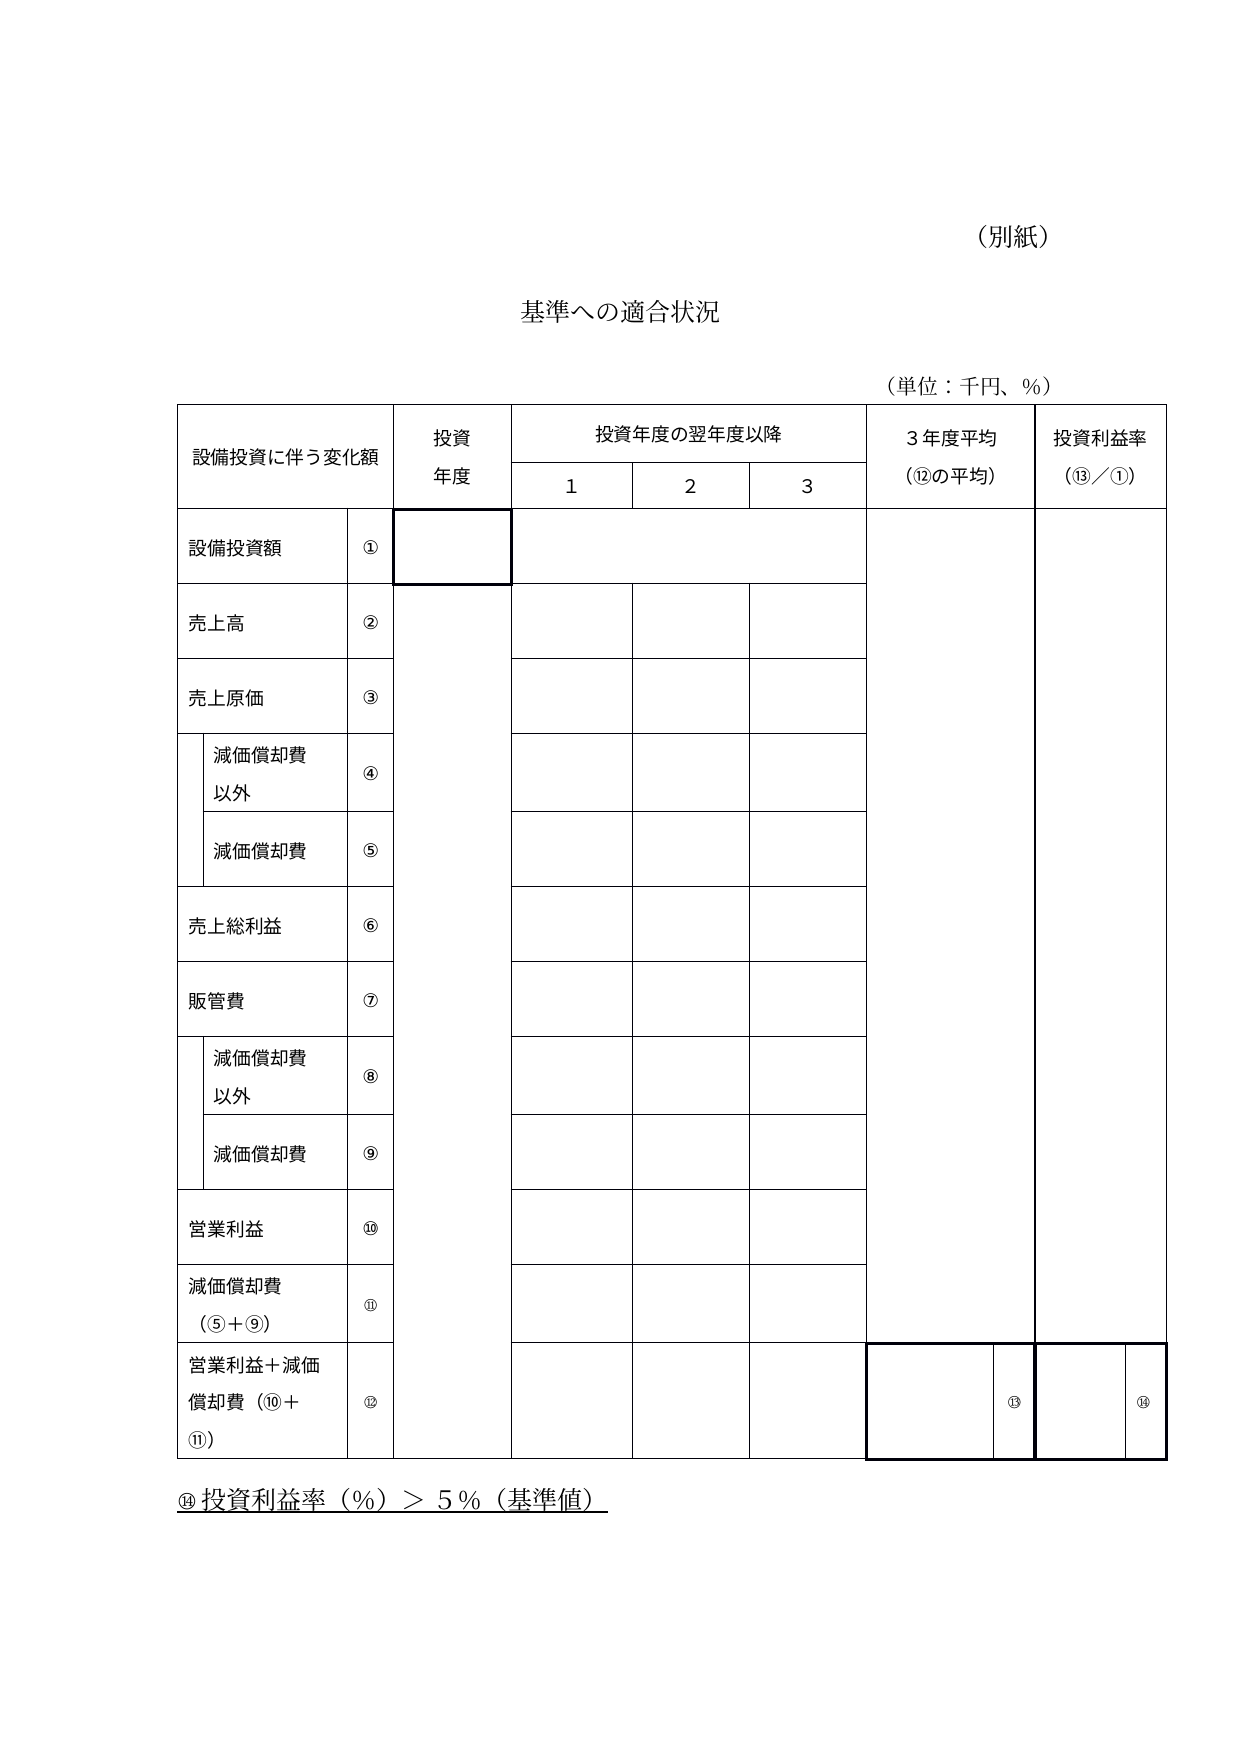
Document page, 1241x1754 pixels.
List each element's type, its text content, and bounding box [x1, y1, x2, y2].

table_cell [750, 1343, 865, 1458]
table_cell [178, 734, 203, 886]
table_cell [1036, 509, 1166, 1342]
table_cell [512, 734, 632, 811]
table_cell ⑤ [348, 812, 393, 886]
table_cell ⑥ [348, 887, 393, 961]
table_cell ② [348, 584, 393, 658]
text 基準への適合状況 [177, 292, 1063, 329]
table_cell [633, 1343, 749, 1458]
table_cell [633, 1115, 749, 1189]
table_header 設備投資に伴う変化額 [178, 405, 393, 508]
table_cell [394, 586, 511, 1458]
table_cell 減価償却費 （⑤＋⑨） [178, 1265, 347, 1342]
table_cell 売上総利益 [178, 887, 347, 961]
table_cell ① [348, 509, 392, 583]
table_cell ⑬ [994, 1345, 1033, 1458]
table_cell １ [512, 463, 632, 508]
table_cell 営業利益 [178, 1190, 347, 1264]
table_cell [1037, 1345, 1125, 1458]
table_cell [633, 584, 749, 658]
table_cell ⑧ [348, 1037, 393, 1114]
table_cell [633, 1265, 749, 1342]
table_cell ⑦ [348, 962, 393, 1036]
table_cell [633, 659, 749, 733]
text ⑭投資利益率（％）＞ ５％（基準値） [177, 1479, 1063, 1517]
table_cell [512, 584, 632, 658]
table_cell [512, 659, 632, 733]
table_cell ⑨ [348, 1115, 393, 1189]
table_cell 減価償却費 [204, 1115, 347, 1189]
table_cell ３ [750, 463, 866, 508]
table_cell [633, 734, 749, 811]
table_cell [512, 812, 632, 886]
table_cell [750, 1265, 866, 1342]
table_header 投資利益率 （⑬／①） [1036, 405, 1166, 508]
table_cell ⑭ [1126, 1345, 1165, 1458]
table_cell 設備投資額 [178, 509, 347, 583]
table_cell [633, 962, 749, 1036]
table_cell [512, 1265, 632, 1342]
table_cell [750, 962, 866, 1036]
table_cell ④ [348, 734, 393, 811]
table_cell [395, 511, 510, 583]
table_cell [750, 1115, 866, 1189]
table_cell [867, 509, 1034, 1342]
table_cell 減価償却費 以外 [204, 734, 347, 811]
table_cell [512, 1115, 632, 1189]
table_cell [512, 887, 632, 961]
table_cell [633, 1037, 749, 1114]
table_cell [750, 887, 866, 961]
table_cell [633, 812, 749, 886]
table_cell 減価償却費 [204, 812, 347, 886]
table_cell 売上原価 [178, 659, 347, 733]
table_cell ２ [633, 463, 749, 508]
table_cell [178, 1037, 203, 1189]
table_cell [512, 1190, 632, 1264]
table_cell ③ [348, 659, 393, 733]
table_cell [750, 812, 866, 886]
table_cell 売上高 [178, 584, 347, 658]
table_cell [633, 1190, 749, 1264]
table_cell ⑫ [348, 1343, 393, 1458]
table_cell [750, 1190, 866, 1264]
table_cell [512, 962, 632, 1036]
table_cell [750, 584, 866, 658]
table_cell [513, 509, 866, 583]
table_cell 営業利益＋減価償却費（⑩＋⑪） [178, 1343, 347, 1458]
table_cell [750, 1037, 866, 1114]
text （単位：千円、％） [177, 367, 1063, 404]
table_cell [868, 1345, 993, 1458]
table_cell ⑪ [348, 1265, 393, 1342]
table_cell 減価償却費 以外 [204, 1037, 347, 1114]
table_cell [750, 659, 866, 733]
table_cell [512, 1343, 632, 1458]
table_header 投資年度の翌年度以降 [512, 405, 866, 462]
table_cell ⑩ [348, 1190, 393, 1264]
table_cell 販管費 [178, 962, 347, 1036]
table_cell [750, 734, 866, 811]
table_header ３年度平均 （⑫の平均） [867, 405, 1034, 508]
text （別紙） [177, 217, 1063, 254]
table_cell [512, 1037, 632, 1114]
table_cell [633, 887, 749, 961]
table_header 投資 年度 [394, 405, 511, 508]
